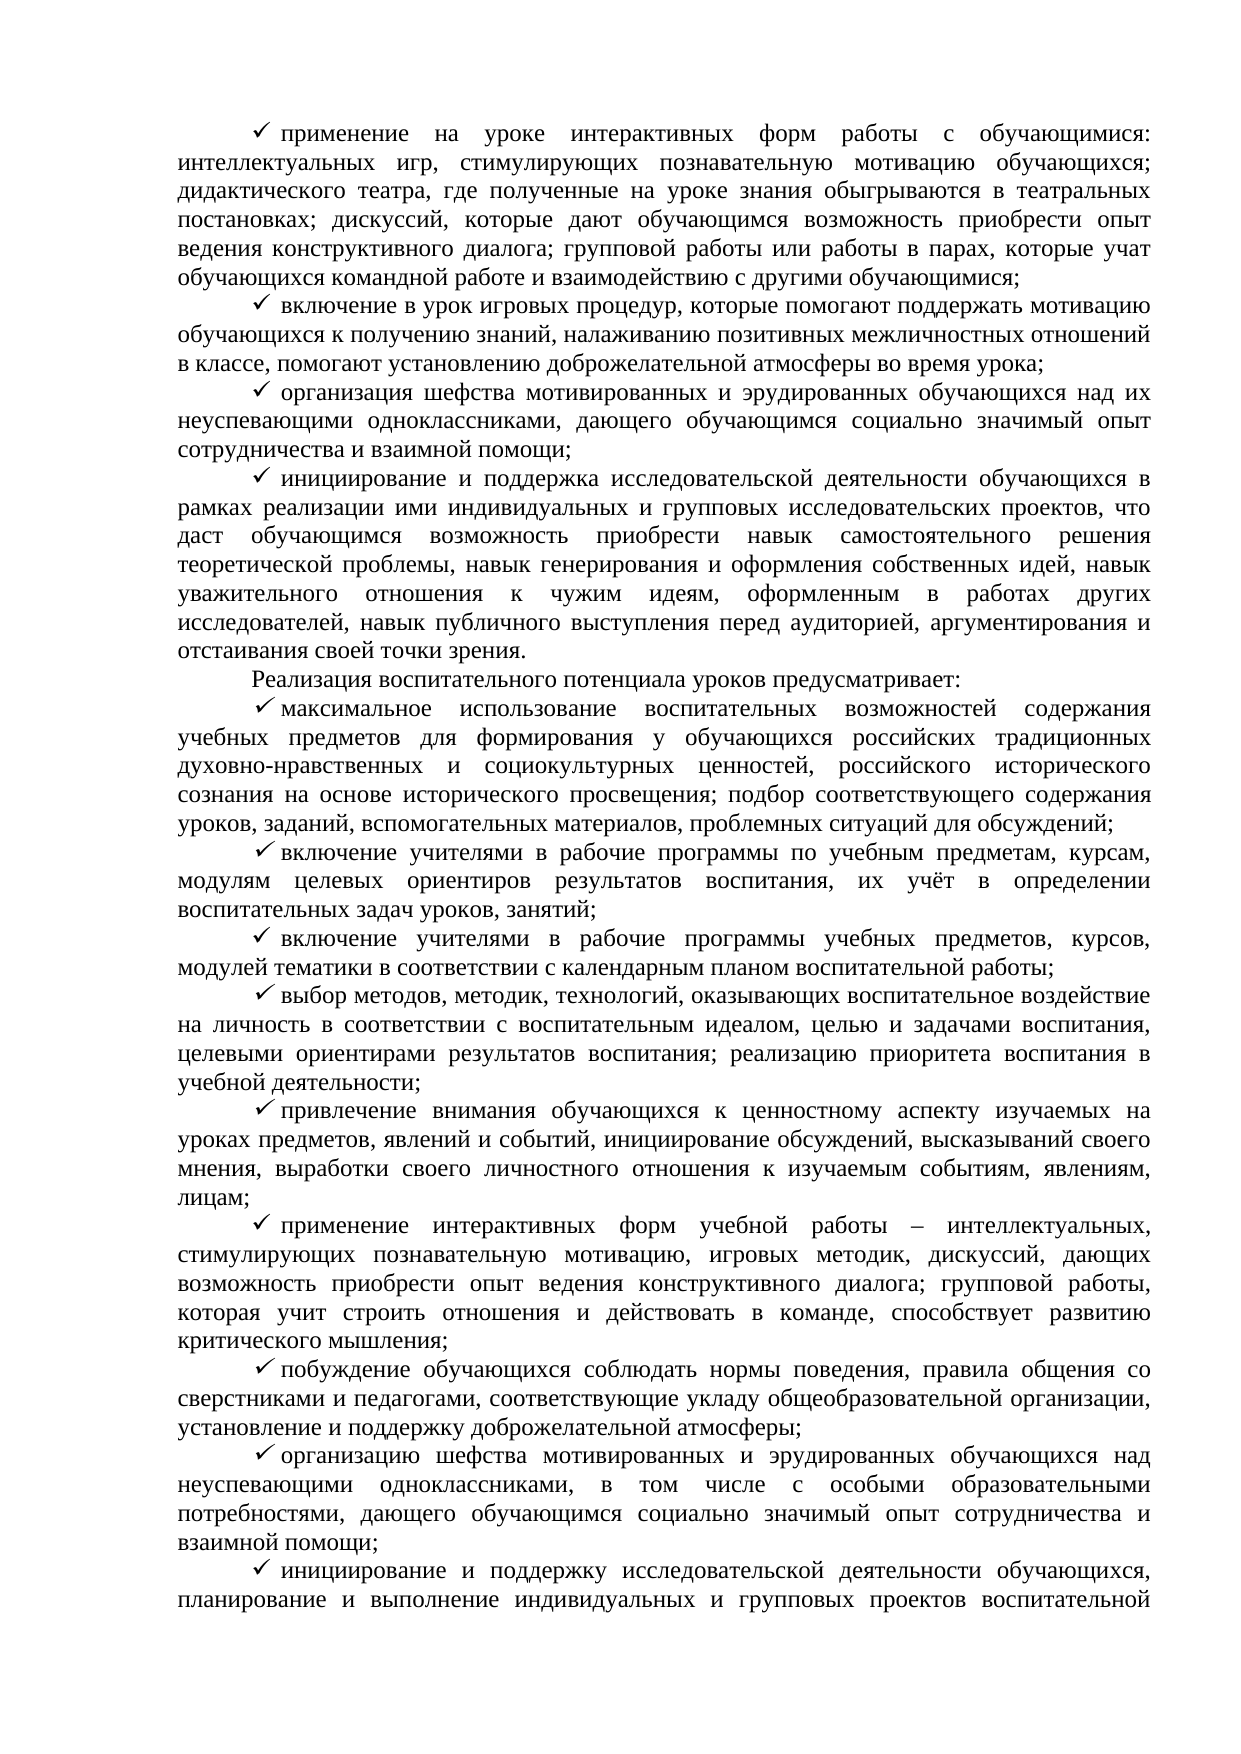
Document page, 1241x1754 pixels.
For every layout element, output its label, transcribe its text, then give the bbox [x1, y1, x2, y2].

list включение учителями в рабочие программы по учебным предметам, курсам, модулям целевых ориентиров результатов воспитания, их учёт в определении воспитательных задач уроков, занятий; [177, 837, 1152, 923]
list организацию шефства мотивированных и эрудированных обучающихся над неуспевающими одноклассниками, в том числе с особыми образовательными потребностями, дающего обучающимся социально значимый опыт сотрудничества и взаимной помощи; [177, 1441, 1152, 1556]
list организация шефства мотивированных и эрудированных обучающихся над их неуспевающими одноклассниками, дающего обучающимся социально значимый опыт сотрудничества и взаимной помощи; [177, 377, 1152, 463]
list побуждение обучающихся соблюдать нормы поведения, правила общения со сверстниками и педагогами, соответствующие укладу общеобразовательной организации, установление и поддержку доброжелательной атмосферы; [177, 1354, 1152, 1441]
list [177, 1556, 1152, 1613]
text Реализация воспитательного потенциала уроков предусматривает: [177, 664, 1152, 693]
list привлечение внимания обучающихся к ценностному аспекту изучаемых на уроках предметов, явлений и событий, инициирование обсуждений, высказываний своего мнения, выработки своего личностного отношения к изучаемым событиям, явлениям, лицам; [177, 1096, 1152, 1211]
list инициирование и поддержка исследовательской деятельности обучающихся в рамках реализации ими индивидуальных и групповых исследовательских проектов, что даст обучающимся возможность приобрести навык самостоятельного решения теоретической проблемы, навык генерирования и оформления собственных идей, навык уважительного отношения к чужим идеям, оформленным в работах других исследователей, навык публичного выступления перед аудиторией, аргументирования и отстаивания своей точки зрения. [177, 463, 1152, 664]
list применение интерактивных форм учебной работы – интеллектуальных, стимулирующих познавательную мотивацию, игровых методик, дискуссий, дающих возможность приобрести опыт ведения конструктивного диалога; групповой работы, которая учит строить отношения и действовать в команде, способствует развитию критического мышления; [177, 1211, 1152, 1354]
list максимальное использование воспитательных возможностей содержания учебных предметов для формирования у обучающихся российских традиционных духовно-нравственных и социокультурных ценностей, российского исторического сознания на основе исторического просвещения; подбор соответствующего содержания уроков, заданий, вспомогательных материалов, проблемных ситуаций для обсуждений; [177, 693, 1152, 837]
list включение в урок игровых процедур, которые помогают поддержать мотивацию обучающихся к получению знаний, налаживанию позитивных межличностных отношений в классе, помогают установлению доброжелательной атмосферы во время урока; [177, 291, 1152, 377]
list включение учителями в рабочие программы учебных предметов, курсов, модулей тематики в соответствии с календарным планом воспитательной работы; [177, 923, 1152, 981]
list выбор методов, методик, технологий, оказывающих воспитательное воздействие на личность в соответствии с воспитательным идеалом, целью и задачами воспитания, целевыми ориентирами результатов воспитания; реализацию приоритета воспитания в учебной деятельности; [177, 981, 1152, 1096]
list применение на уроке интерактивных форм работы с обучающимися: интеллектуальных игр, стимулирующих познавательную мотивацию обучающихся; дидактического театра, где полученные на уроке знания обыгрываются в театральных постановках; дискуссий, которые дают обучающимся возможность приобрести опыт ведения конструктивного диалога; групповой работы или работы в парах, которые учат обучающихся командной работе и взаимодействию с другими обучающимися; [177, 118, 1152, 291]
